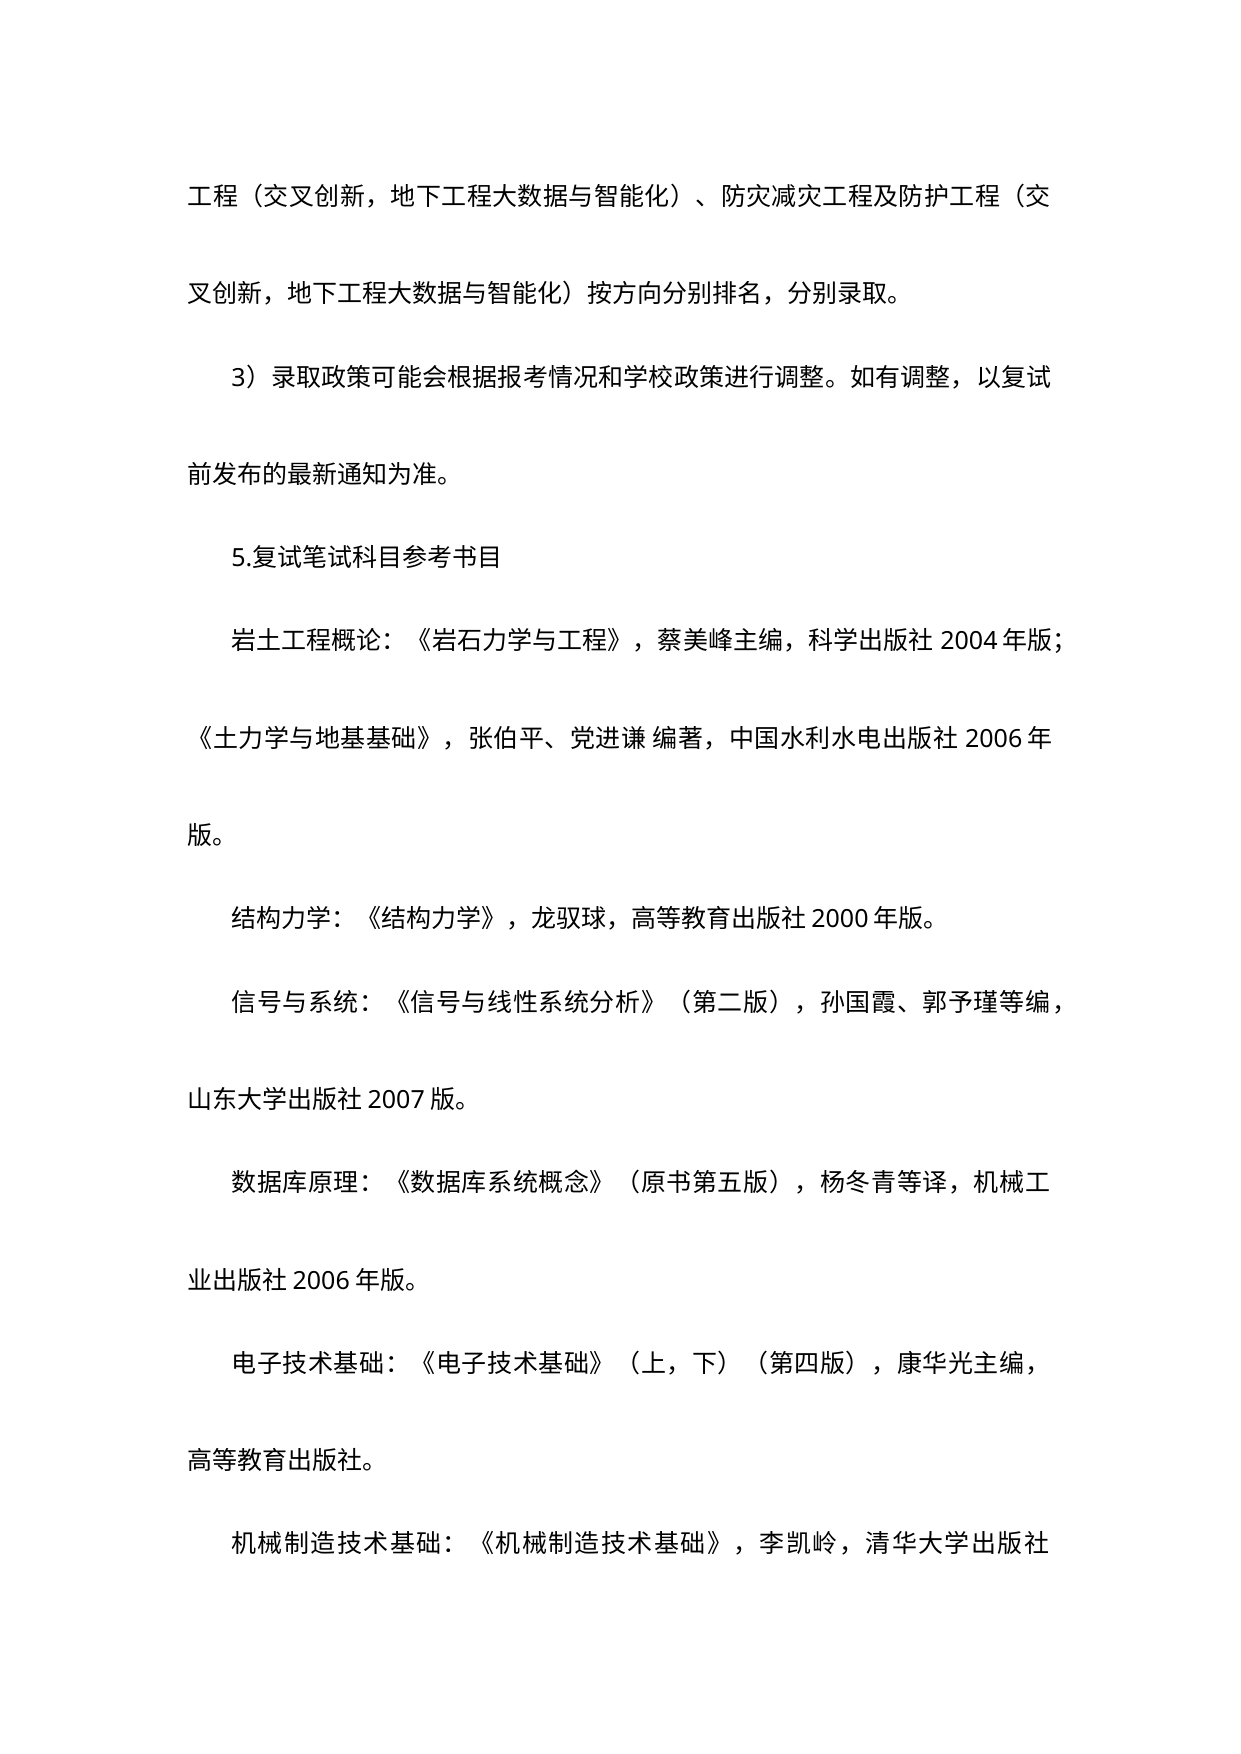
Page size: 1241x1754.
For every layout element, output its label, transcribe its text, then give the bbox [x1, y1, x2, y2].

text 岩土工程概论：《岩石力学与工程》，蔡美峰主编，科学出版社2004年版；《土力学与地基基础》，张伯平、党进谦 编著，中国水利水电出版社2006年版。 [187, 606, 1053, 866]
text 信号与系统：《信号与线性系统分析》（第二版），孙国霞、郭予瑾等编，山东大学出版社2007版。 [187, 968, 1053, 1130]
text 3）录取政策可能会根据报考情况和学校政策进行调整。如有调整，以复试前发布的最新通知为准。 [187, 343, 1053, 505]
text 5.复试笔试科目参考书目 [187, 523, 1053, 588]
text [187, 162, 1053, 324]
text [187, 1509, 1053, 1574]
text 电子技术基础：《电子技术基础》（上，下）（第四版），康华光主编，高等教育出版社。 [187, 1329, 1053, 1491]
text 结构力学：《结构力学》，龙驭球，高等教育出版社2000年版。 [187, 884, 1053, 949]
text 数据库原理：《数据库系统概念》（原书第五版），杨冬青等译，机械工业出版社2006年版。 [187, 1148, 1053, 1311]
